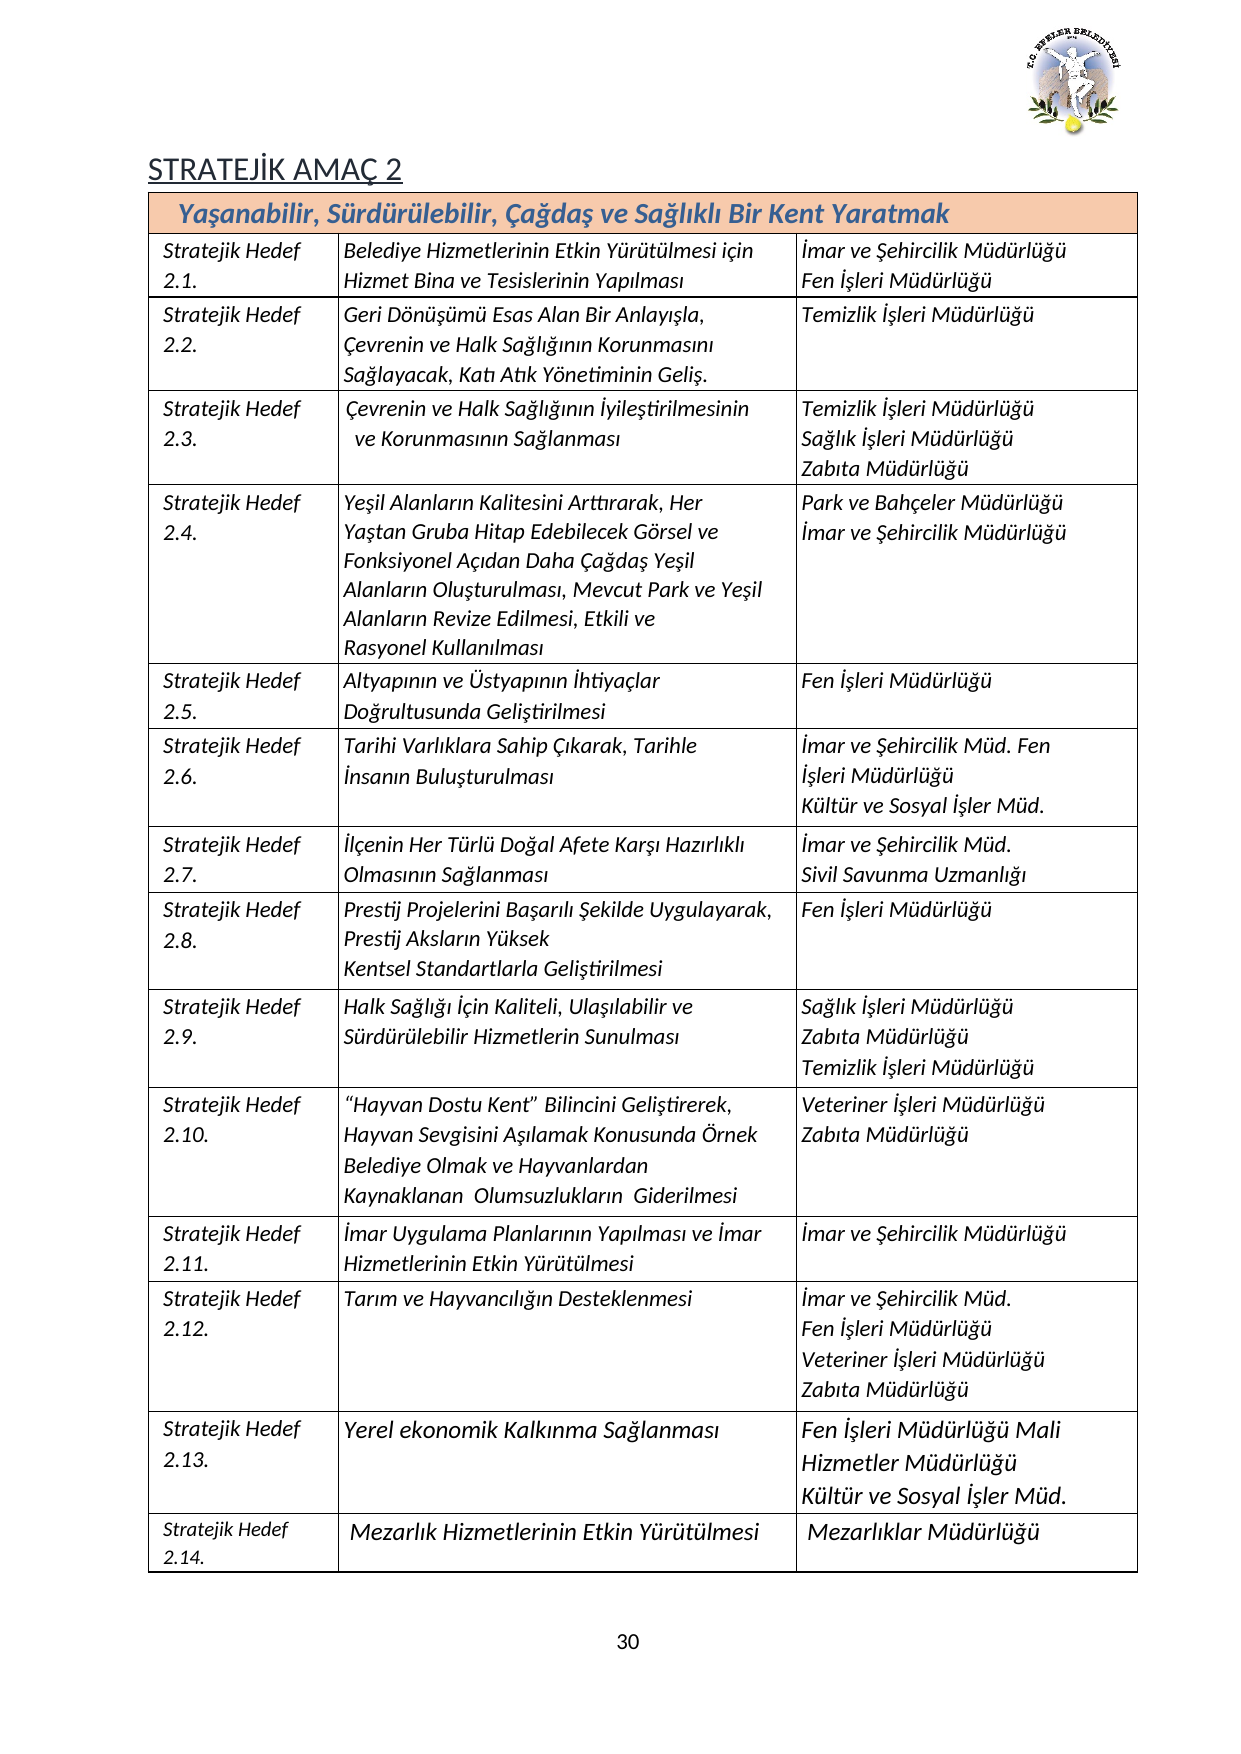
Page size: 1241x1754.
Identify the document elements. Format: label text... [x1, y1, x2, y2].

table_cell “Hayvan Dostu Kent” Bilincini Geliştirerek, Hayvan Sevgisini Aşılamak Konusunda Örnek Belediye Olmak ve Hayvanlardan Kaynaklanan Olumsuzlukların Giderilmesi [339, 1088, 796, 1216]
table_cell Stratejik Hedef 2.9. [149, 990, 338, 1087]
table_cell İmar ve Şehircilik Müdürlüğü [797, 1217, 1137, 1281]
subtitle STRATEJİK AMAÇ 2Stratejik [148, 148, 1107, 188]
table_cell Stratejik Hedef 2.5. [149, 664, 338, 728]
table_cell Fen İşleri Müdürlüğü [797, 893, 1137, 989]
table_cell Halk Sağlığı İçin Kaliteli, Ulaşılabilir ve Sürdürülebilir Hizmetlerin Sunulması [339, 990, 796, 1087]
table_cell Veteriner İşleri Müdürlüğü Zabıta Müdürlüğü [797, 1088, 1137, 1216]
table_cell Belediye Hizmetlerinin Etkin Yürütülmesi için Hizmet Bina ve Tesislerinin Yapılması [339, 234, 796, 296]
table_cell Temizlik İşleri Müdürlüğü [797, 298, 1137, 390]
table_cell Tarihi Varlıklara Sahip Çıkarak, Tarihle İnsanın Buluşturulması [339, 729, 796, 826]
table_cell İmar Uygulama Planlarının Yapılması ve İmar Hizmetlerinin Etkin Yürütülmesi [339, 1217, 796, 1281]
table_cell Stratejik Hedef 2.12. [149, 1282, 338, 1411]
table_cell Mezarlık Hizmetlerinin Etkin Yürütülmesi [339, 1514, 796, 1571]
table_cell Yerel ekonomik Kalkınma Sağlanması [339, 1412, 796, 1513]
table_cell Stratejik Hedef 2.1. [149, 234, 338, 296]
table_cell Geri Dönüşümü Esas Alan Bir Anlayışla, Çevrenin ve Halk Sağlığının Korunmasını Sağlayacak, Katı Atık Yönetiminin Geliş. [339, 298, 796, 390]
picture [1026, 26, 1121, 139]
table_cell Stratejik Hedef 2.11. [149, 1217, 338, 1281]
table_cell Tarım ve Hayvancılığın Desteklenmesi [339, 1282, 796, 1411]
table_cell Mezarlıklar Müdürlüğü [797, 1514, 1137, 1571]
table_cell İmar ve Şehircilik Müd. Fen İşleri Müdürlüğü Kültür ve Sosyal İşler Müd. [797, 729, 1137, 826]
table_cell Stratejik Hedef 2.8. [149, 893, 338, 989]
table_cell Fen İşleri Müdürlüğü [797, 664, 1137, 728]
table_cell İlçenin Her Türlü Doğal Afete Karşı Hazırlıklı Olmasının Sağlanması [339, 827, 796, 892]
table_cell Fen İşleri Müdürlüğü Mali Hizmetler Müdürlüğü Kültür ve Sosyal İşler Müd. [797, 1412, 1137, 1513]
table_cell Prestij Projelerini Başarılı Şekilde Uygulayarak, Prestij Aksların Yüksek Kentsel Standartlarla Geliştirilmesi [339, 893, 796, 989]
table_cell İmar ve Şehircilik Müdürlüğü Fen İşleri Müdürlüğü [797, 234, 1137, 296]
table_cell Stratejik Hedef 2.7. [149, 827, 338, 892]
table_cell Park ve Bahçeler Müdürlüğü İmar ve Şehircilik Müdürlüğü [797, 485, 1137, 663]
table_cell Sağlık İşleri Müdürlüğü Zabıta Müdürlüğü Temizlik İşleri Müdürlüğü [797, 990, 1137, 1087]
table_cell İmar ve Şehircilik Müd. Sivil Savunma Uzmanlığı [797, 827, 1137, 892]
table_cell Stratejik Hedef 2.6. [149, 729, 338, 826]
table_cell Stratejik Hedef 2.13. [149, 1412, 338, 1513]
table_header Yaşanabilir, Sürdürülebilir, Çağdaş ve Sağlıklı Bir Kent Yaratmak [149, 193, 1137, 233]
table_cell Stratejik Hedef 2.4. [149, 485, 338, 663]
table_cell Yeşil Alanların Kalitesini Arttırarak, Her Yaştan Gruba Hitap Edebilecek Görsel ve Fonksiyonel Açıdan Daha Çağdaş Yeşil Alanların Oluşturulması, Mevcut Park ve Yeşil Alanların Revize Edilmesi, Etkili ve Rasyonel Kullanılması [339, 485, 796, 663]
table_cell Stratejik Hedef 2.2. [149, 298, 338, 390]
table_cell Stratejik Hedef 2.3. [149, 391, 338, 484]
table_cell Stratejik Hedef 2.10. [149, 1088, 338, 1216]
table_cell Altyapının ve Üstyapının İhtiyaçlar Doğrultusunda Geliştirilmesi [339, 664, 796, 728]
table_cell Temizlik İşleri Müdürlüğü Sağlık İşleri Müdürlüğü Zabıta Müdürlüğü [797, 391, 1137, 484]
table_cell İmar ve Şehircilik Müd. Fen İşleri Müdürlüğü Veteriner İşleri Müdürlüğü Zabıta Müdürlüğü [797, 1282, 1137, 1411]
table_cell Çevrenin ve Halk Sağlığının İyileştirilmesinin ve Korunmasının Sağlanması [339, 391, 796, 484]
table_cell Stratejik Hedef 2.14. [149, 1514, 338, 1571]
